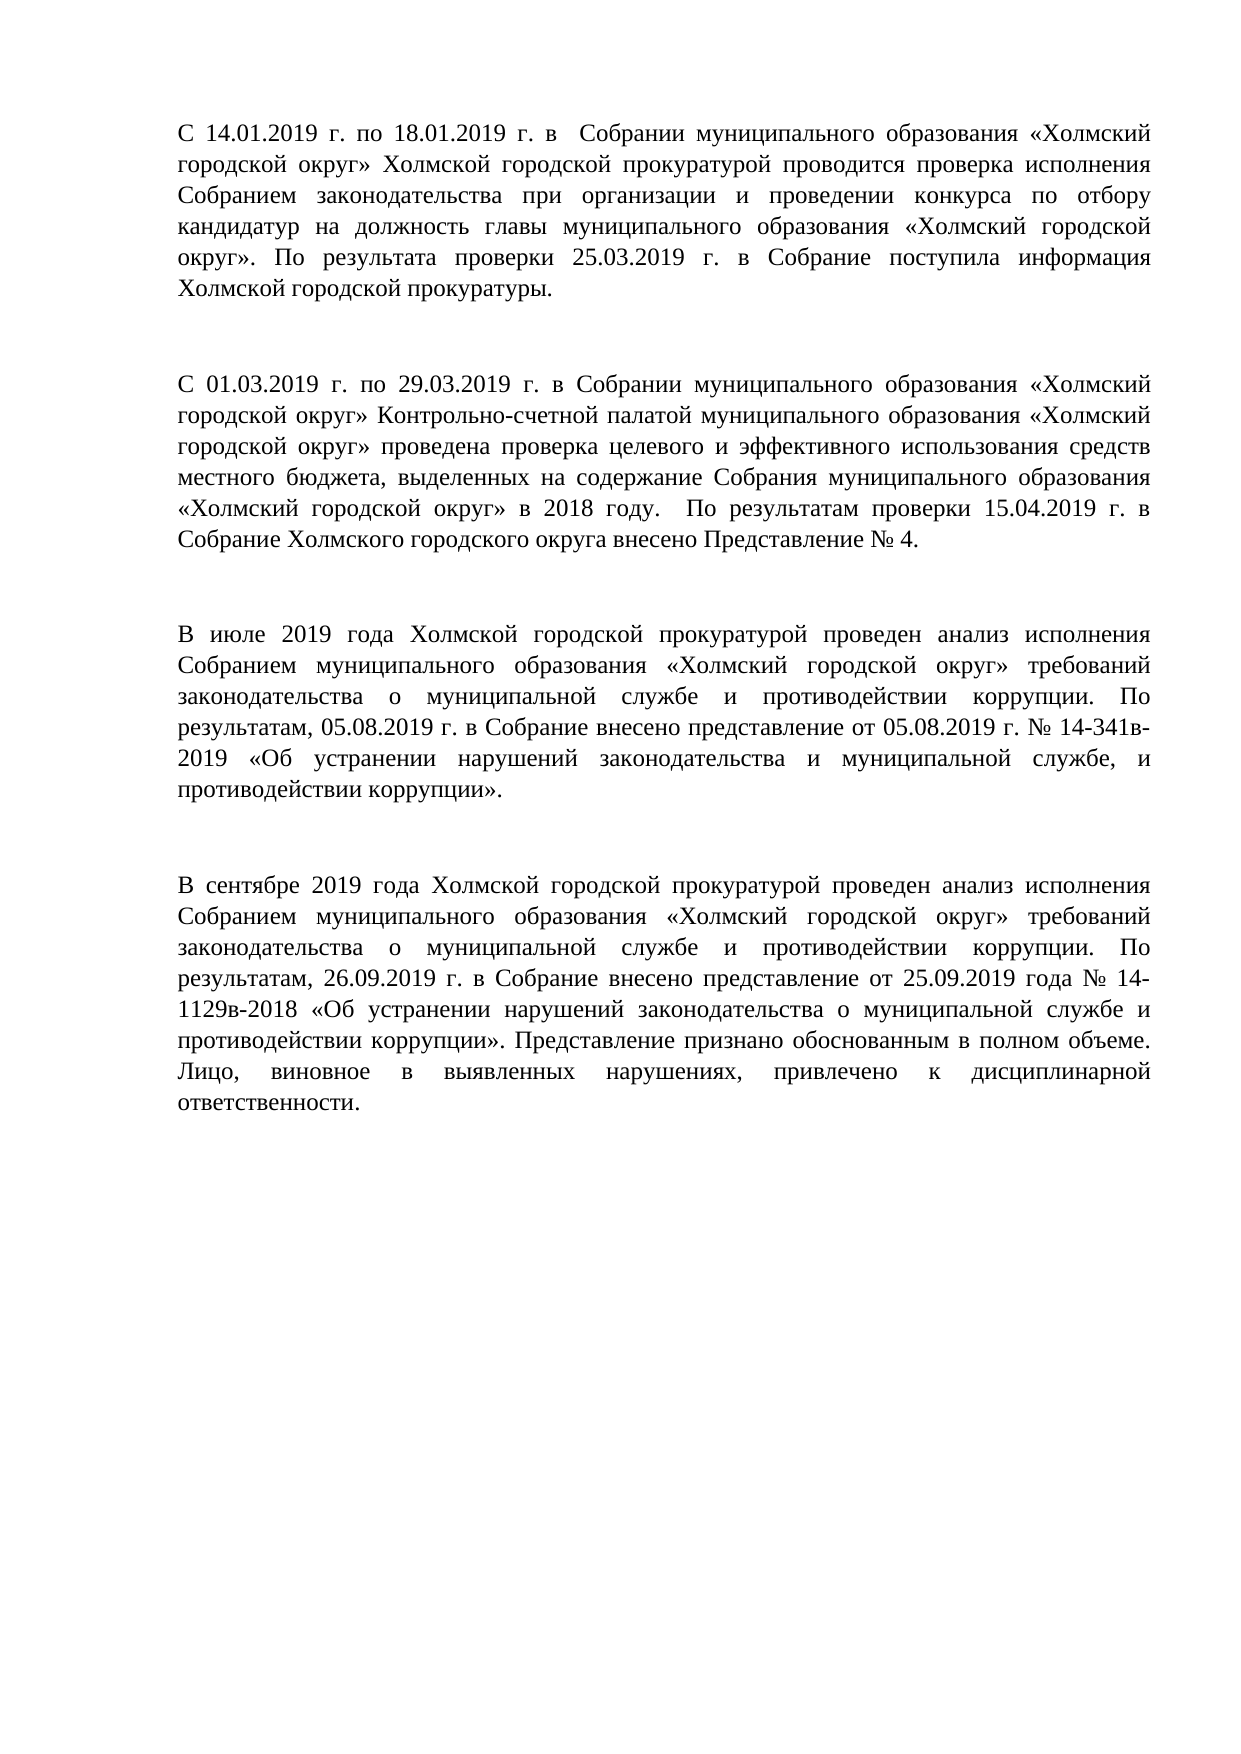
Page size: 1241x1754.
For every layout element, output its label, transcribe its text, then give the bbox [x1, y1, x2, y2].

text В июле 2019 года Холмской городской прокуратурой проведен анализ исполнения Собранием муниципального образования «Холмский городской округ» требований законодательства о муниципальной службе и противодействии коррупции. По результатам, 05.08.2019 г. в Собрание внесено представление от 05.08.2019 г. № 14-341в-2019 «Об устранении нарушений законодательства и муниципальной службе, и противодействии коррупции». [177, 619, 1152, 803]
text С 01.03.2019 г. по 29.03.2019 г. в Собрании муниципального образования «Холмский городской округ» Контрольно-счетной палатой муниципального образования «Холмский городской округ» проведена проверка целевого и эффективного использования средств местного бюджета, выделенных на содержание Собрания муниципального образования «Холмский городской округ» в 2018 году. По результатам проверки 15.04.2019 г. в Собрание Холмского городского округа внесено Представление № 4. [177, 369, 1152, 553]
text С 14.01.2019 г. по 18.01.2019 г. в Собрании муниципального образования «Холмский городской округ» Холмской городской прокуратурой проводится проверка исполнения Собранием законодательства при организации и проведении конкурса по отбору кандидатур на должность главы муниципального образования «Холмский городской округ». По результата проверки 25.03.2019 г. в Собрание поступила информация Холмской городской прокуратуры. [177, 118, 1152, 302]
text В сентябре 2019 года Холмской городской прокуратурой проведен анализ исполнения Собранием муниципального образования «Холмский городской округ» требований законодательства о муниципальной службе и противодействии коррупции. По результатам, 26.09.2019 г. в Собрание внесено представление от 25.09.2019 года № 14-1129в-2018 «Об устранении нарушений законодательства о муниципальной службе и противодействии коррупции». Представление признано обоснованным в полном объеме. Лицо, виновное в выявленных нарушениях, привлечено к дисциплинарной ответственности. [177, 870, 1152, 1116]
